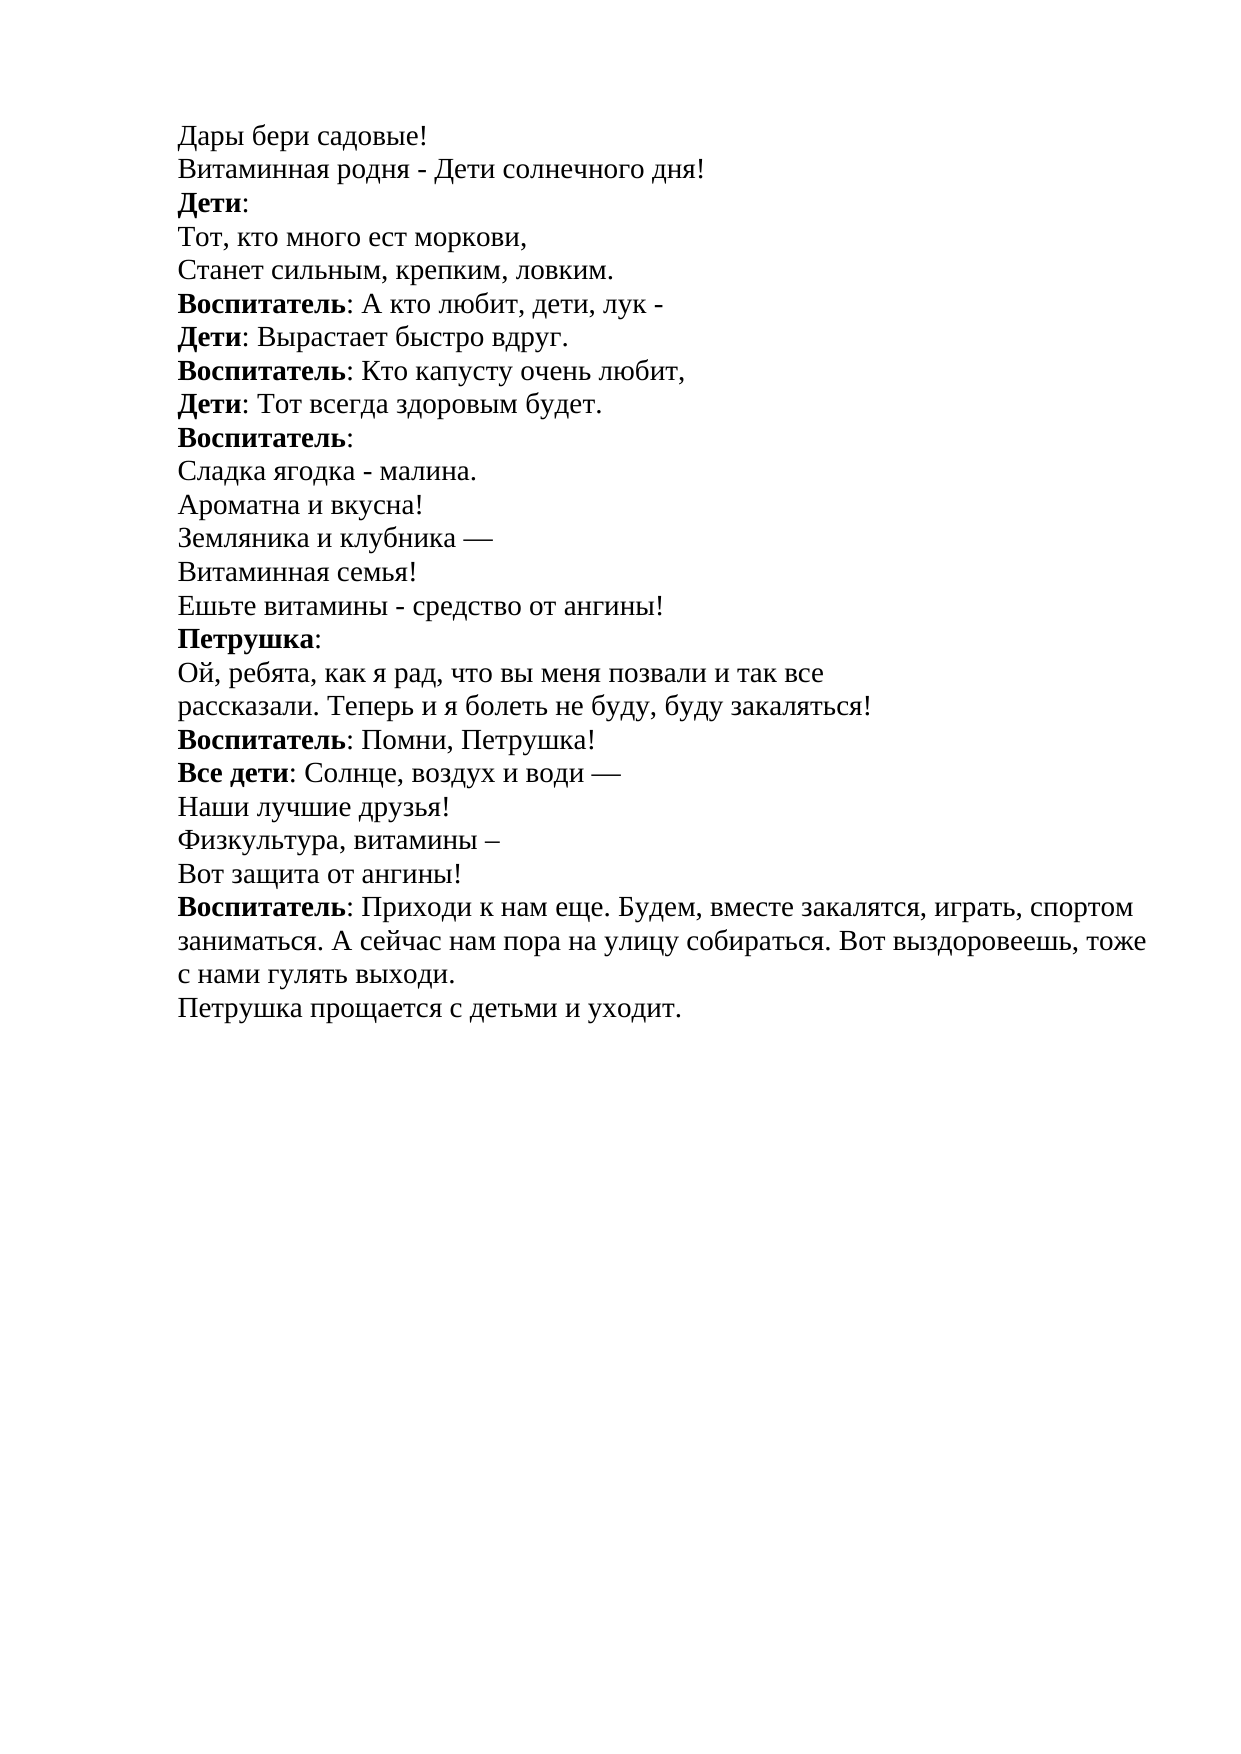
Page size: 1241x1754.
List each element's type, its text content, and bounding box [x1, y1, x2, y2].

text рассказали. Теперь и я болеть не буду, буду закаляться! [177, 688, 1152, 722]
text Дети: Тот всегда здоровым будет. [177, 386, 1152, 420]
text Воспитатель: [177, 420, 1152, 453]
text Петрушка: [177, 621, 1152, 655]
text Воспитатель: Помни, Петрушка! [177, 722, 1152, 755]
text Физкультура, витамины – [177, 822, 1152, 856]
text Сладка ягодка - малина. [177, 453, 1152, 487]
text Все дети: Солнце, воздух и води — [177, 755, 1152, 789]
text Наши лучшие друзья! [177, 789, 1152, 822]
text Дары бери садовые! [177, 118, 1152, 152]
text Дети: [177, 185, 1152, 219]
text Воспитатель: А кто любит, дети, лук - [177, 286, 1152, 319]
text Витаминная родня - Дети солнечного дня! [177, 152, 1152, 185]
text Станет сильным, крепким, ловким. [177, 252, 1152, 286]
text Витаминная семья! [177, 554, 1152, 588]
text Воспитатель: Кто капусту очень любит, [177, 353, 1152, 386]
text Ой, ребята, как я рад, что вы меня позвали и так все [177, 655, 1152, 688]
text Воспитатель: Приходи к нам еще. Будем, вместе закалятся, играть, спортом заниматься. А сейчас нам пора на улицу собираться. Вот выздоровеешь, тоже с нами гулять выходи. [177, 889, 1152, 990]
text Вот защита от ангины! [177, 856, 1152, 889]
text Петрушка прощается с детьми и уходит. [177, 990, 1152, 1024]
text Тот, кто много ест моркови, [177, 219, 1152, 252]
text Земляника и клубника — [177, 521, 1152, 554]
text Дети: Вырастает быстро вдруг. [177, 319, 1152, 353]
text Ароматна и вкусна! [177, 487, 1152, 521]
text Ешьте витамины - средство от ангины! [177, 588, 1152, 621]
